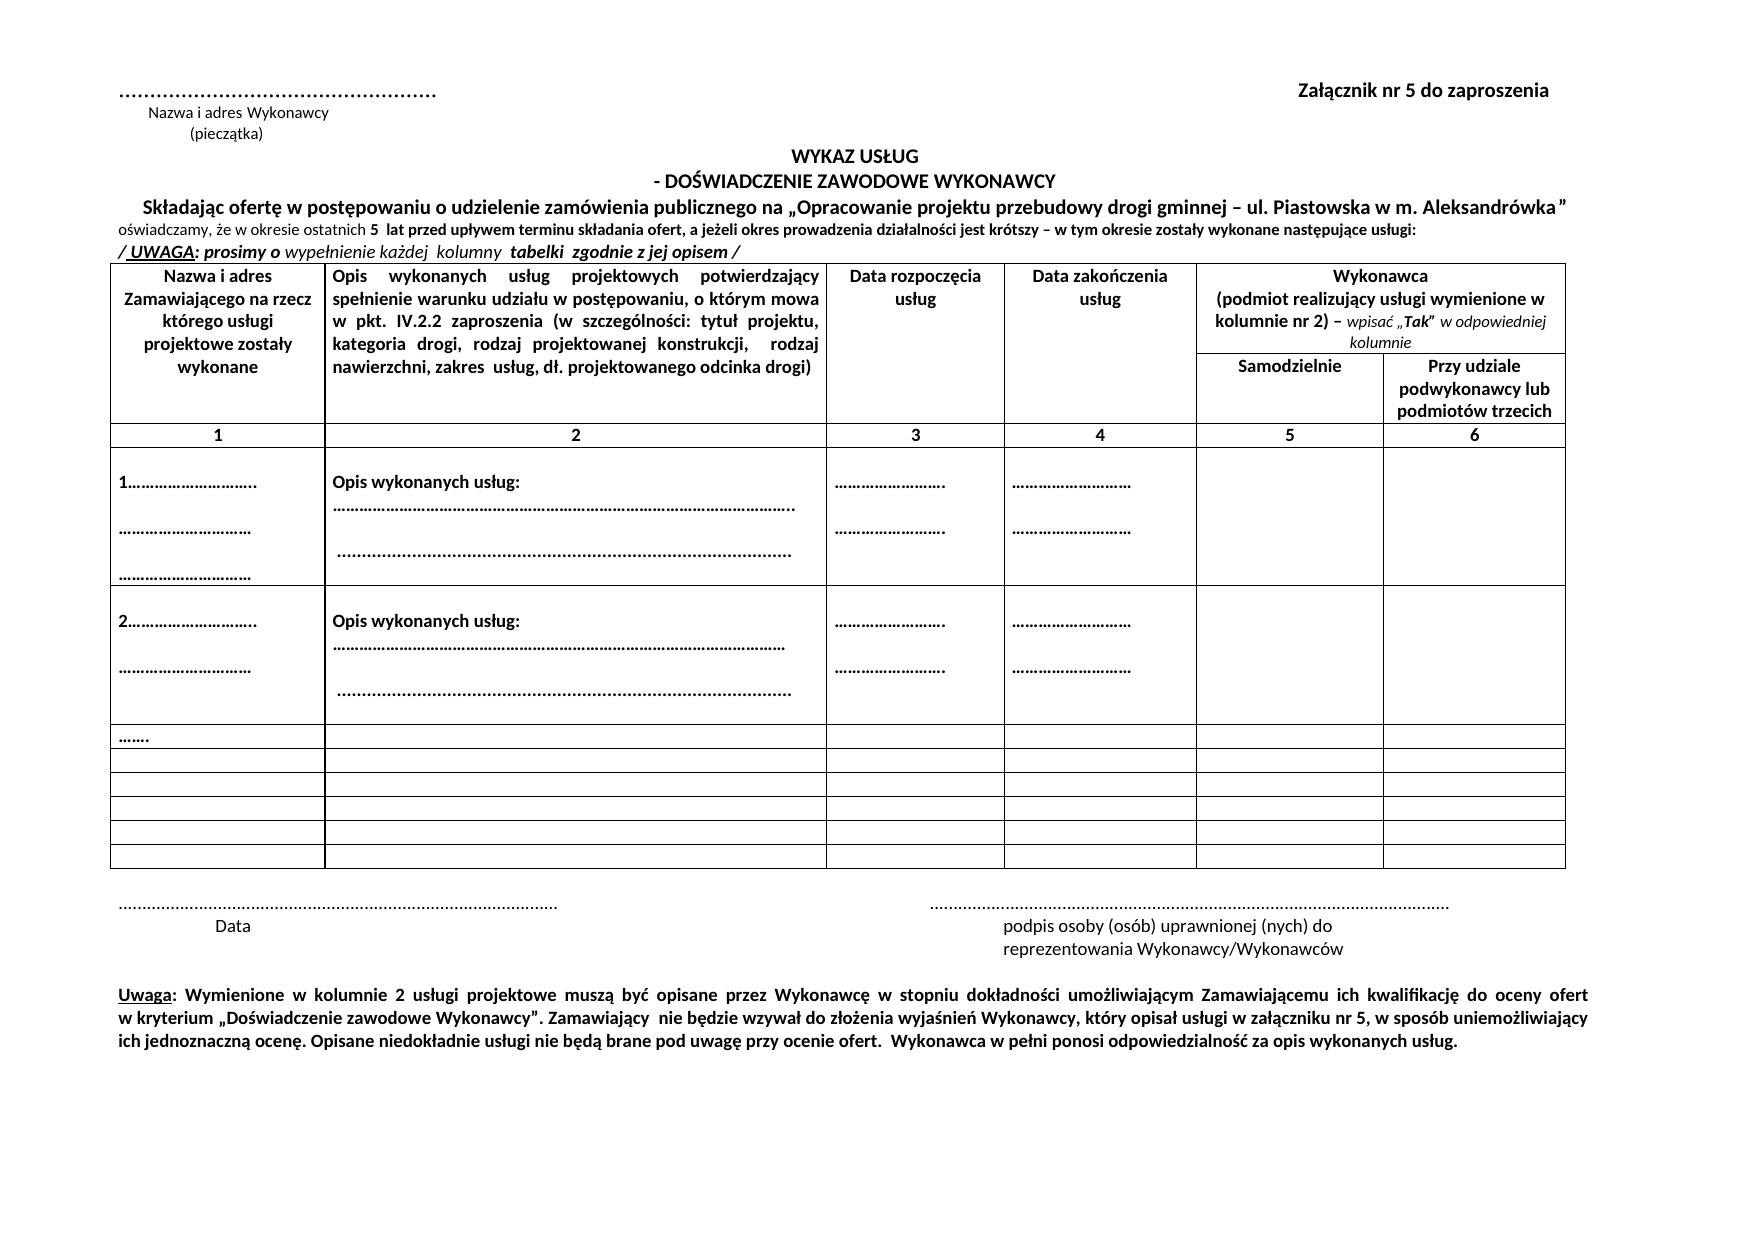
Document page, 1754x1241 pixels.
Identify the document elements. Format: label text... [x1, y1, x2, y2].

text WYKAZ USŁUG [118, 143, 1591, 169]
table_cell [1005, 725, 1196, 748]
table_cell ……………………. ……………………. [827, 448, 1004, 585]
table_cell ……………………… ……………………… [1005, 448, 1196, 585]
text (pieczątka) [118, 123, 1591, 143]
table_cell [326, 773, 826, 796]
table_cell ……. [111, 725, 324, 748]
text reprezentowania Wykonawcy/Wykonawców [118, 937, 1591, 960]
table_cell [111, 821, 324, 843]
table_cell 5 [1197, 424, 1383, 447]
text ............................................................................................. .............................................................................................................. [118, 891, 1591, 914]
table_cell [827, 797, 1004, 819]
table_cell [1197, 586, 1383, 724]
text Składając ofertę w postępowaniu o udzielenie zamówienia publicznego na „Opracowanie projektu przebudowy drogi gminnej – ul. Piastowska w m. Aleksandrówka” [118, 194, 1591, 219]
table_cell [326, 821, 826, 843]
table_cell [1197, 725, 1383, 748]
table_cell [1384, 797, 1565, 819]
table_cell [1005, 797, 1196, 819]
table_header Data rozpoczęcia usług [827, 264, 1004, 423]
table_cell [1005, 773, 1196, 796]
table_cell [326, 845, 826, 867]
text / UWAGA: prosimy o wypełnienie każdej kolumny tabelki zgodnie z jej opisem / [118, 240, 1591, 263]
table_cell [111, 773, 324, 796]
table_cell Opis wykonanych usług: ………………………………………………………………………………………… ........................................................................................... [326, 586, 826, 724]
table_cell [1384, 448, 1565, 585]
table_cell [1197, 448, 1383, 585]
text ................................................... Załącznik nr 5 do zaproszenia [118, 74, 1591, 103]
table_cell [1384, 749, 1565, 772]
table_cell [326, 725, 826, 748]
table_cell [827, 821, 1004, 843]
table_cell [1005, 749, 1196, 772]
table_cell [1197, 821, 1383, 843]
table_cell Opis wykonanych usług: ………………………………………………………………………………………….. ........................................................................................... [326, 448, 826, 585]
table_cell Przy udziale podwykonawcy lub podmiotów trzecich [1384, 354, 1565, 423]
table_cell Samodzielnie [1197, 354, 1383, 423]
table_cell 6 [1384, 424, 1565, 447]
table_cell [1384, 845, 1565, 867]
table_cell [1384, 725, 1565, 748]
table_cell 3 [827, 424, 1004, 447]
text - DOŚWIADCZENIE ZAWODOWE WYKONAWCY [118, 169, 1591, 194]
table_cell [1384, 821, 1565, 843]
table_cell [827, 773, 1004, 796]
text Data podpis osoby (osób) uprawnionej (nych) do [118, 914, 1591, 937]
table_cell 2 [326, 424, 826, 447]
table_cell 1……………………….. ………………………… ………………………… [111, 448, 324, 585]
table_cell [827, 749, 1004, 772]
table_header Nazwa i adres Zamawiającego na rzecz którego usługi projektowe zostały wykonane [111, 264, 324, 423]
table_cell [111, 797, 324, 819]
table_cell [111, 749, 324, 772]
table_cell [827, 725, 1004, 748]
table_cell [111, 845, 324, 867]
table_cell [1005, 821, 1196, 843]
table_cell 2……………………….. ………………………… [111, 586, 324, 724]
table_header Wykonawca (podmiot realizujący usługi wymienione w kolumnie nr 2) – wpisać „Tak” w odpowiedniej kolumnie [1197, 264, 1565, 353]
table_cell [1384, 586, 1565, 724]
table_cell [1197, 749, 1383, 772]
text Uwaga: Wymienione w kolumnie 2 usługi projektowe muszą być opisane przez Wykonawcę w stopniu dokładności umożliwiającym Zamawiającemu ich kwalifikację do oceny ofert w kryterium „Doświadczenie zawodowe Wykonawcy”. Zamawiający nie będzie wzywał do złożenia wyjaśnień Wykonawcy, który opisał usługi w załączniku nr 5, w sposób uniemożliwiający ich jednoznaczną ocenę. Opisane niedokładnie usługi nie będą brane pod uwagę przy ocenie ofert. Wykonawca w pełni ponosi odpowiedzialność za opis wykonanych usług. [118, 983, 1591, 1052]
table_cell [1197, 845, 1383, 867]
table_cell [1197, 797, 1383, 819]
table_cell ……………………… ……………………… [1005, 586, 1196, 724]
table_cell [326, 749, 826, 772]
text Nazwa i adres Wykonawcy [118, 103, 1591, 123]
table_cell [827, 845, 1004, 867]
title oświadczamy, że w okresie ostatnich 5 lat przed upływem terminu składania ofert, a jeżeli okres prowadzenia działalności jest krótszy – w tym okresie zostały wykonane następujące usługi: [118, 219, 1591, 240]
table_cell [326, 797, 826, 819]
table_cell ……………………. ……………………. [827, 586, 1004, 724]
table_header Opis wykonanych usług projektowych potwierdzający spełnienie warunku udziału w postępowaniu, o którym mowa w pkt. IV.2.2 zaproszenia (w szczególności: tytuł projektu, kategoria drogi, rodzaj projektowanej konstrukcji, rodzaj nawierzchni, zakres usług, dł. projektowanego odcinka drogi) [326, 264, 826, 423]
table_cell [1005, 845, 1196, 867]
table_cell 1 [111, 424, 324, 447]
table_header Data zakończenia usług [1005, 264, 1196, 423]
table_cell 4 [1005, 424, 1196, 447]
table_cell [1197, 773, 1383, 796]
table_cell [1384, 773, 1565, 796]
